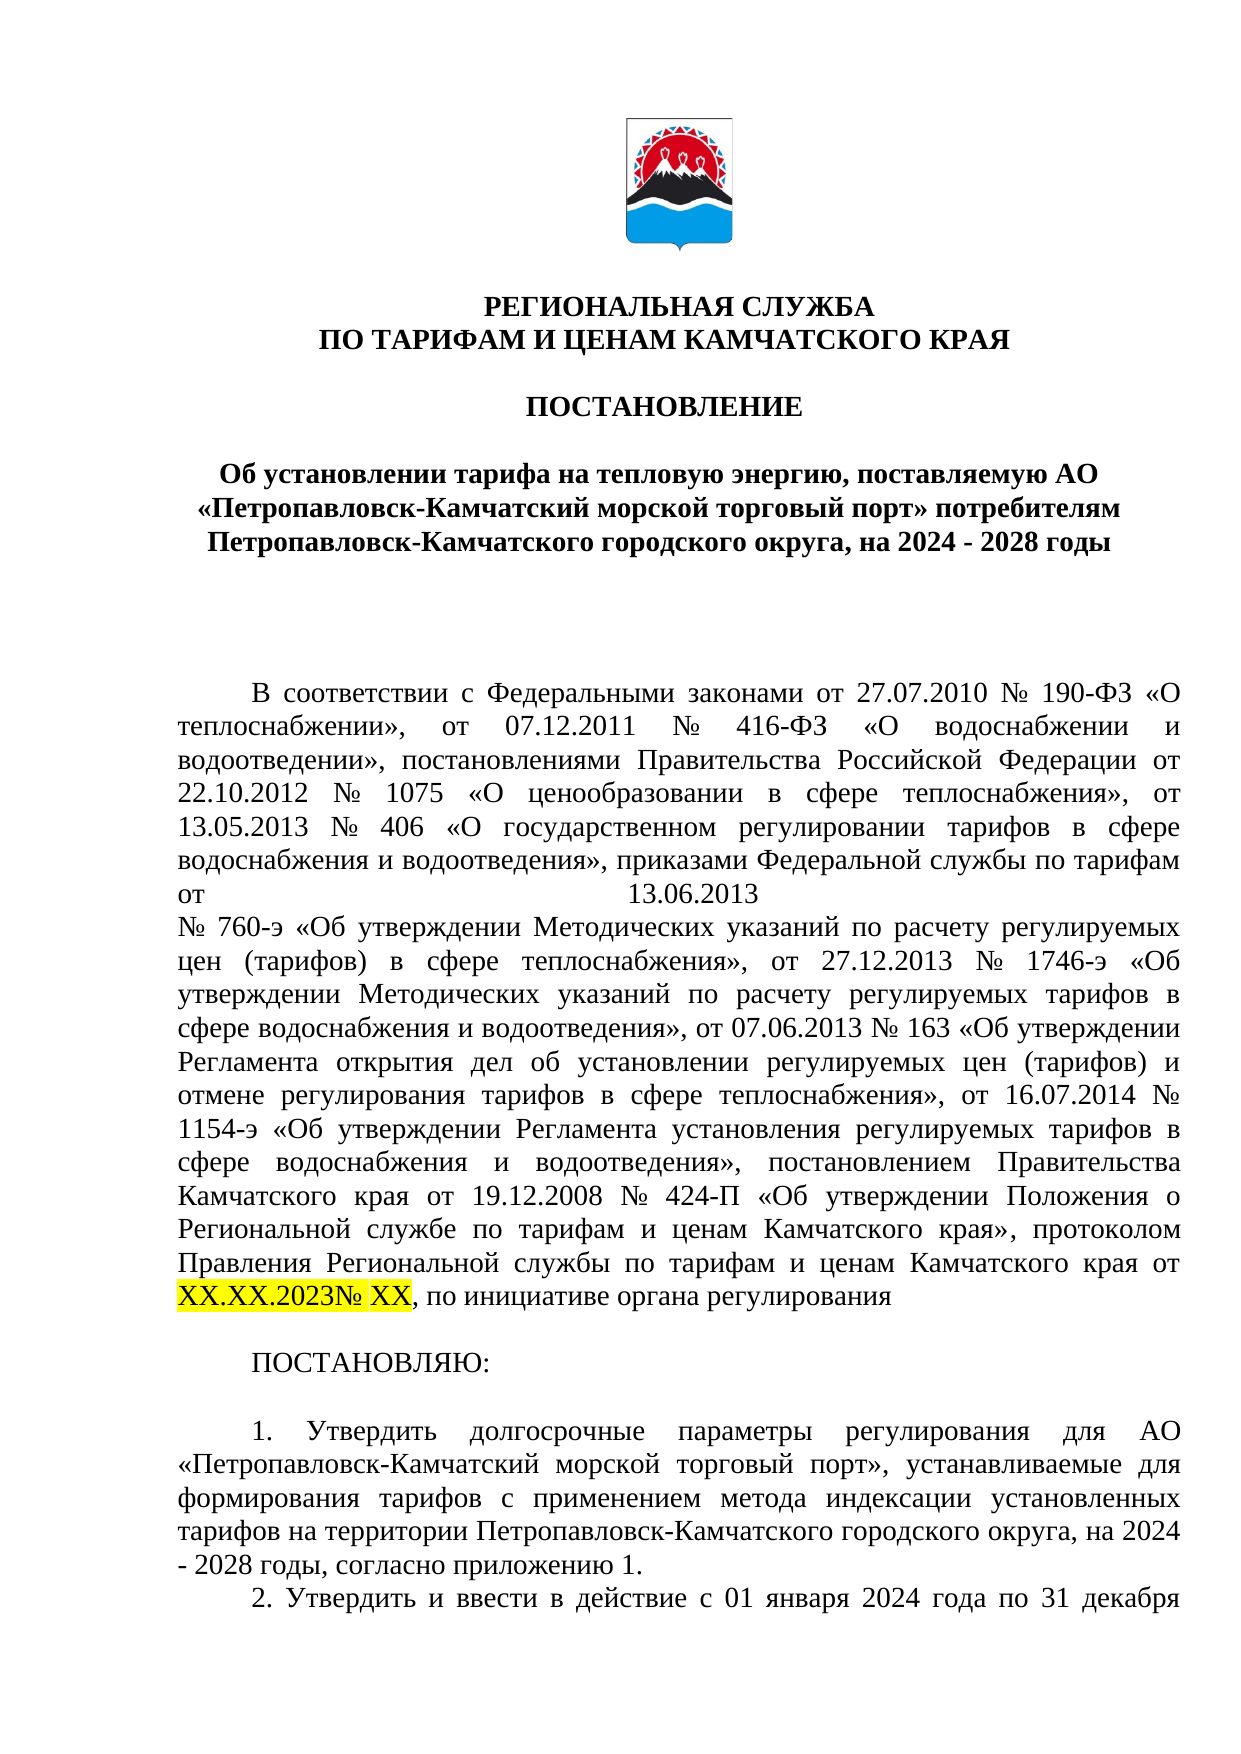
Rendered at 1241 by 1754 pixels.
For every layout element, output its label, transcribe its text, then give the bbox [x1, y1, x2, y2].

text В соответствии с Федеральными законами от 27.07.2010 № 190-ФЗ «О теплоснабжении», от 07.12.2011 № 416-ФЗ «О водоснабжении и водоотведении», постановлениями Правительства Российской Федерации от 22.10.2012 № 1075 «О ценообразовании в сфере теплоснабжения», от 13.05.2013 № 406 «О государственном регулировании тарифов в сфере водоснабжения и водоотведения», приказами Федеральной службы по тарифам от 13.06.2013 № 760-э «Об утверждении Методических указаний по расчету регулируемых цен (тарифов) в сфере теплоснабжения», от 27.12.2013 № 1746-э «Об утверждении Методических указаний по расчету регулируемых тарифов в сфере водоснабжения и водоотведения», от 07.06.2013 № 163 «Об утверждении Регламента открытия дел об установлении регулируемых цен (тарифов) и отмене регулирования тарифов в сфере теплоснабжения», от 16.07.2014 № 1154-э «Об утверждении Регламента установления регулируемых тарифов в сфере водоснабжения и водоотведения», постановлением Правительства Камчатского края от 19.12.2008 № 424-П «Об утверждении Положения о Региональной службе по тарифам и ценам Камчатского края», протоколом Правления Региональной службы по тарифам и ценам Камчатского края от ХХ.ХХ.2023№ ХХ, по инициативе органа регулирования [177, 675, 1181, 1312]
text ПОСТАНОВЛЕНИЕ [148, 389, 1181, 423]
text ПО ТАРИФАМ И ЦЕНАМ КАМЧАТСКОГО КРАЯ [148, 322, 1181, 356]
text РЕГИОНАЛЬНАЯ СЛУЖБА [177, 289, 1181, 322]
picture [626, 236, 733, 251]
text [177, 1580, 1181, 1614]
text ПОСТАНОВЛЯЮ: [177, 1346, 1181, 1379]
table_header Об установлении тарифа на тепловую энергию, поставляемую АО «Петропавловск-Камчатский морской торговый порт» потребителям Петропавловск-Камчатского городского округа, на 2024 - 2028 годы [163, 457, 1152, 641]
text 1. Утвердить долгосрочные параметры регулирования для АО «Петропавловск-Камчатский морской торговый порт», устанавливаемые для формирования тарифов с применением метода индексации установленных тарифов на территории Петропавловск-Камчатского городского округа, на 2024 - 2028 годы, согласно приложению 1. [177, 1413, 1181, 1580]
picture [626, 118, 733, 223]
